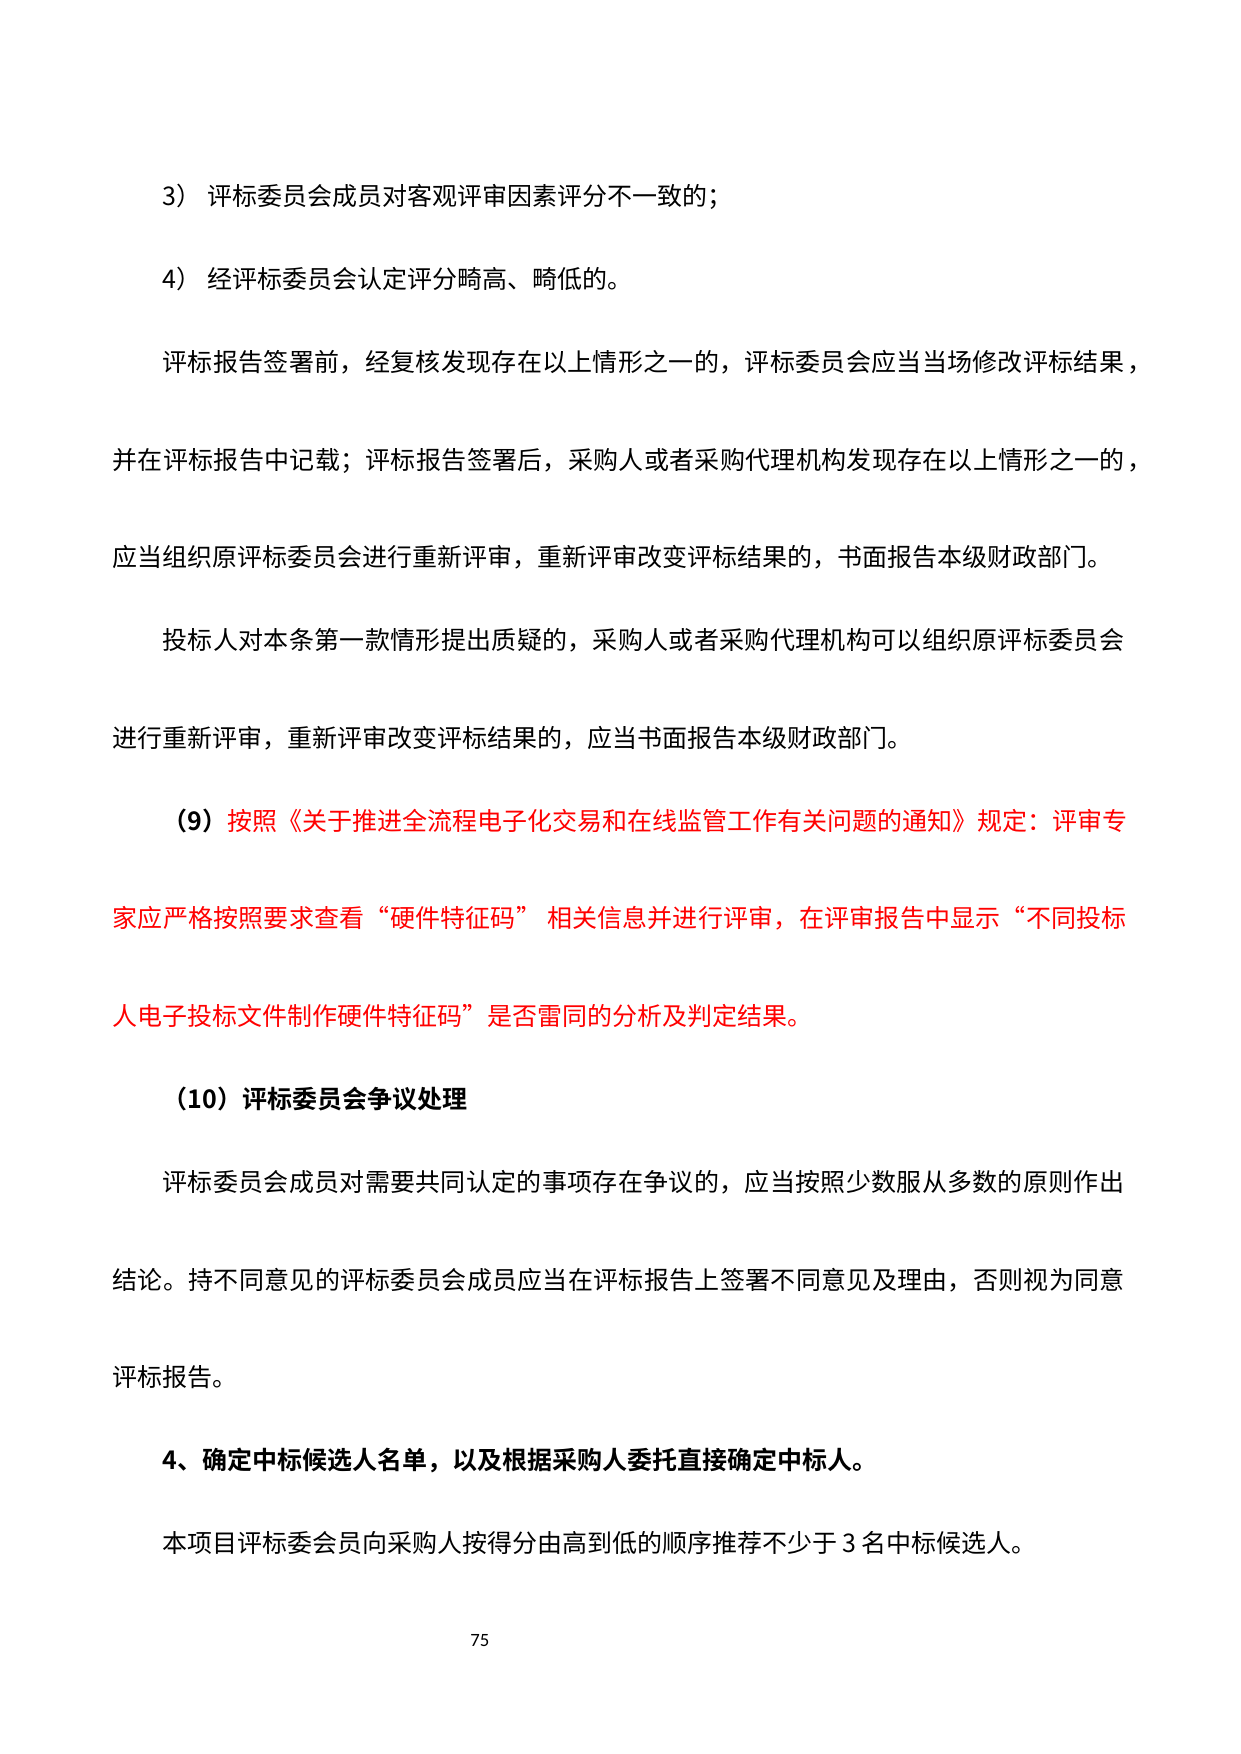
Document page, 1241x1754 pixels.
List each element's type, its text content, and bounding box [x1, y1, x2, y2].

text 3） 评标委员会成员对客观评审因素评分不一致的； [112, 162, 1128, 227]
text 投标人对本条第一款情形提出质疑的，采购人或者采购代理机构可以组织原评标委员会进行重新评审，重新评审改变评标结果的，应当书面报告本级财政部门。 [112, 606, 1128, 769]
text （9）按照《关于推进全流程电子化交易和在线监管工作有关问题的通知》规定：评审专家应严格按照要求查看“硬件特征码” 相关信息并进行评审，在评审报告中显示“不同投标人电子投标文件制作硬件特征码”是否雷同的分析及判定结果。 [112, 787, 1128, 1047]
text 本项目评标委会员向采购人按得分由高到低的顺序推荐不少于3名中标候选人。 [112, 1509, 1128, 1574]
text 评标报告签署前，经复核发现存在以上情形之一的，评标委员会应当当场修改评标结果，并在评标报告中记载；评标报告签署后，采购人或者采购代理机构发现存在以上情形之一的，应当组织原评标委员会进行重新评审，重新评审改变评标结果的，书面报告本级财政部门。 [112, 328, 1128, 588]
text 评标委员会成员对需要共同认定的事项存在争议的，应当按照少数服从多数的原则作出结论。持不同意见的评标委员会成员应当在评标报告上签署不同意见及理由，否则视为同意评标报告。 [112, 1148, 1128, 1408]
text 4、确定中标候选人名单，以及根据采购人委托直接确定中标人。 [112, 1426, 1128, 1491]
text （10）评标委员会争议处理 [112, 1065, 1128, 1130]
text 4） 经评标委员会认定评分畸高、畸低的。 [112, 245, 1128, 310]
